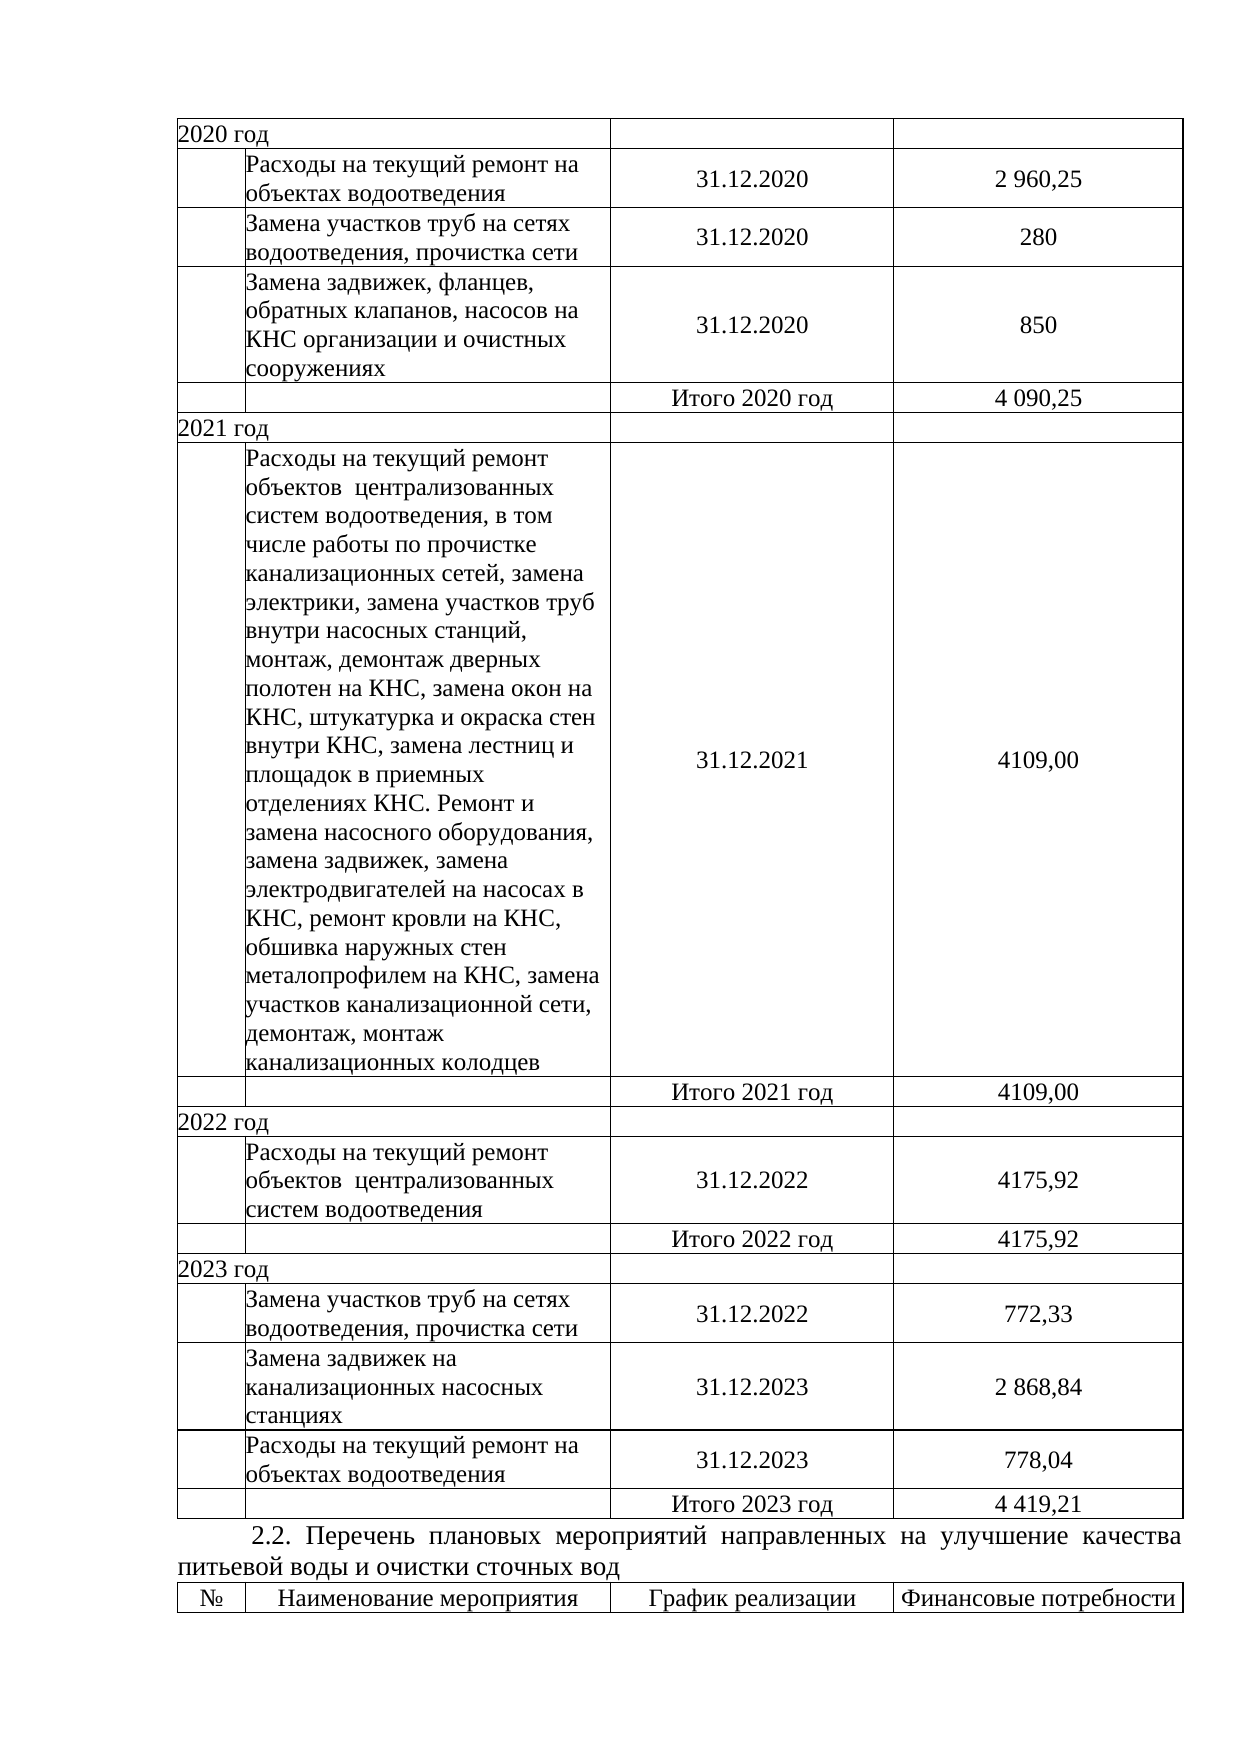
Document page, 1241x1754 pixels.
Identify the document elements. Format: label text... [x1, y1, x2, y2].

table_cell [246, 1583, 610, 1612]
table_cell 280 [894, 208, 1182, 266]
table_cell Замена задвижек, фланцев, обратных клапанов, насосов на КНС организации и очистных сооружениях [246, 267, 610, 382]
table_cell 2 960,25 [894, 149, 1182, 207]
table_cell 31.12.2022 [611, 1137, 893, 1223]
table_cell [178, 1224, 245, 1253]
table_cell 778,04 [894, 1431, 1182, 1488]
table_cell [178, 1431, 245, 1488]
table_cell 2 868,84 [894, 1343, 1182, 1429]
table_cell 31.12.2023 [611, 1343, 893, 1429]
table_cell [611, 1583, 893, 1612]
table_cell Замена участков труб на сетях водоотведения, прочистка сети [246, 1284, 610, 1342]
table_cell Расходы на текущий ремонт объектов централизованных систем водоотведения [246, 1137, 610, 1223]
table_cell 4 090,25 [894, 383, 1182, 412]
table_cell [611, 413, 893, 442]
table_cell [611, 1107, 893, 1136]
table_cell 4109,00 [894, 443, 1182, 1076]
table_cell [178, 1137, 245, 1223]
table_cell Итого 2021 год [611, 1077, 893, 1106]
table_cell 4175,92 [894, 1224, 1182, 1253]
table_cell 4175,92 [894, 1137, 1182, 1223]
table_cell 4109,00 [894, 1077, 1182, 1106]
table_cell Расходы на текущий ремонт на объектах водоотведения [246, 149, 610, 207]
table_cell 2021 год [178, 413, 610, 442]
table_cell 2020 год [178, 119, 610, 148]
table_cell [178, 149, 245, 207]
table_cell [178, 443, 245, 1076]
table_cell [246, 1489, 610, 1518]
table_cell 31.12.2022 [611, 1284, 893, 1342]
table_cell Итого 2023 год [611, 1489, 893, 1518]
table_cell 31.12.2020 [611, 208, 893, 266]
table_cell 772,33 [894, 1284, 1182, 1342]
table_cell [894, 1254, 1182, 1283]
table_cell Расходы на текущий ремонт объектов централизованных систем водоотведения, в том числе работы по прочистке канализационных сетей, замена электрики, замена участков труб внутри насосных станций, монтаж, демонтаж дверных полотен на КНС, замена окон на КНС, штукатурка и окраска стен внутри КНС, замена лестниц и площадок в приемных отделениях КНС. Ремонт и замена насосного оборудования, замена задвижек, замена электродвигателей на насосах в КНС, ремонт кровли на КНС, обшивка наружных стен металопрофилем на КНС, замена участков канализационной сети, демонтаж, монтаж канализационных колодцев [246, 443, 610, 1076]
table_cell [246, 383, 610, 412]
table_cell 2023 год [178, 1254, 610, 1283]
table_cell 2022 год [178, 1107, 610, 1136]
table_cell [894, 119, 1182, 148]
table_cell [178, 1077, 245, 1106]
table_cell [246, 1224, 610, 1253]
table_cell 31.12.2021 [611, 443, 893, 1076]
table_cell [246, 208, 610, 266]
table_cell [178, 267, 245, 382]
table_cell [611, 1254, 893, 1283]
table_cell 31.12.2023 [611, 1431, 893, 1488]
table_cell [894, 413, 1182, 442]
table_cell [178, 208, 245, 266]
table_cell [246, 1077, 610, 1106]
table_cell [178, 1343, 245, 1429]
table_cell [894, 1583, 1182, 1612]
table_cell 31.12.2020 [611, 267, 893, 382]
table_cell 31.12.2020 [611, 149, 893, 207]
table_cell Расходы на текущий ремонт на объектах водоотведения [246, 1431, 610, 1488]
table_cell 2.2. Перечень плановых мероприятий направленных на улучшение качества питьевой воды и очистки сточных вод [177, 1519, 1183, 1582]
table_cell Итого 2022 год [611, 1224, 893, 1253]
table_cell [894, 1107, 1182, 1136]
table_cell № [178, 1583, 245, 1612]
table_cell [178, 1284, 245, 1342]
table_cell 850 [894, 267, 1182, 382]
table_cell [178, 383, 245, 412]
table_cell 4 419,21 [894, 1489, 1182, 1518]
table_cell [178, 1489, 245, 1518]
table_cell Итого 2020 год [611, 383, 893, 412]
table_cell Замена задвижек на канализационных насосных станциях [246, 1343, 610, 1429]
table_cell [611, 119, 893, 148]
